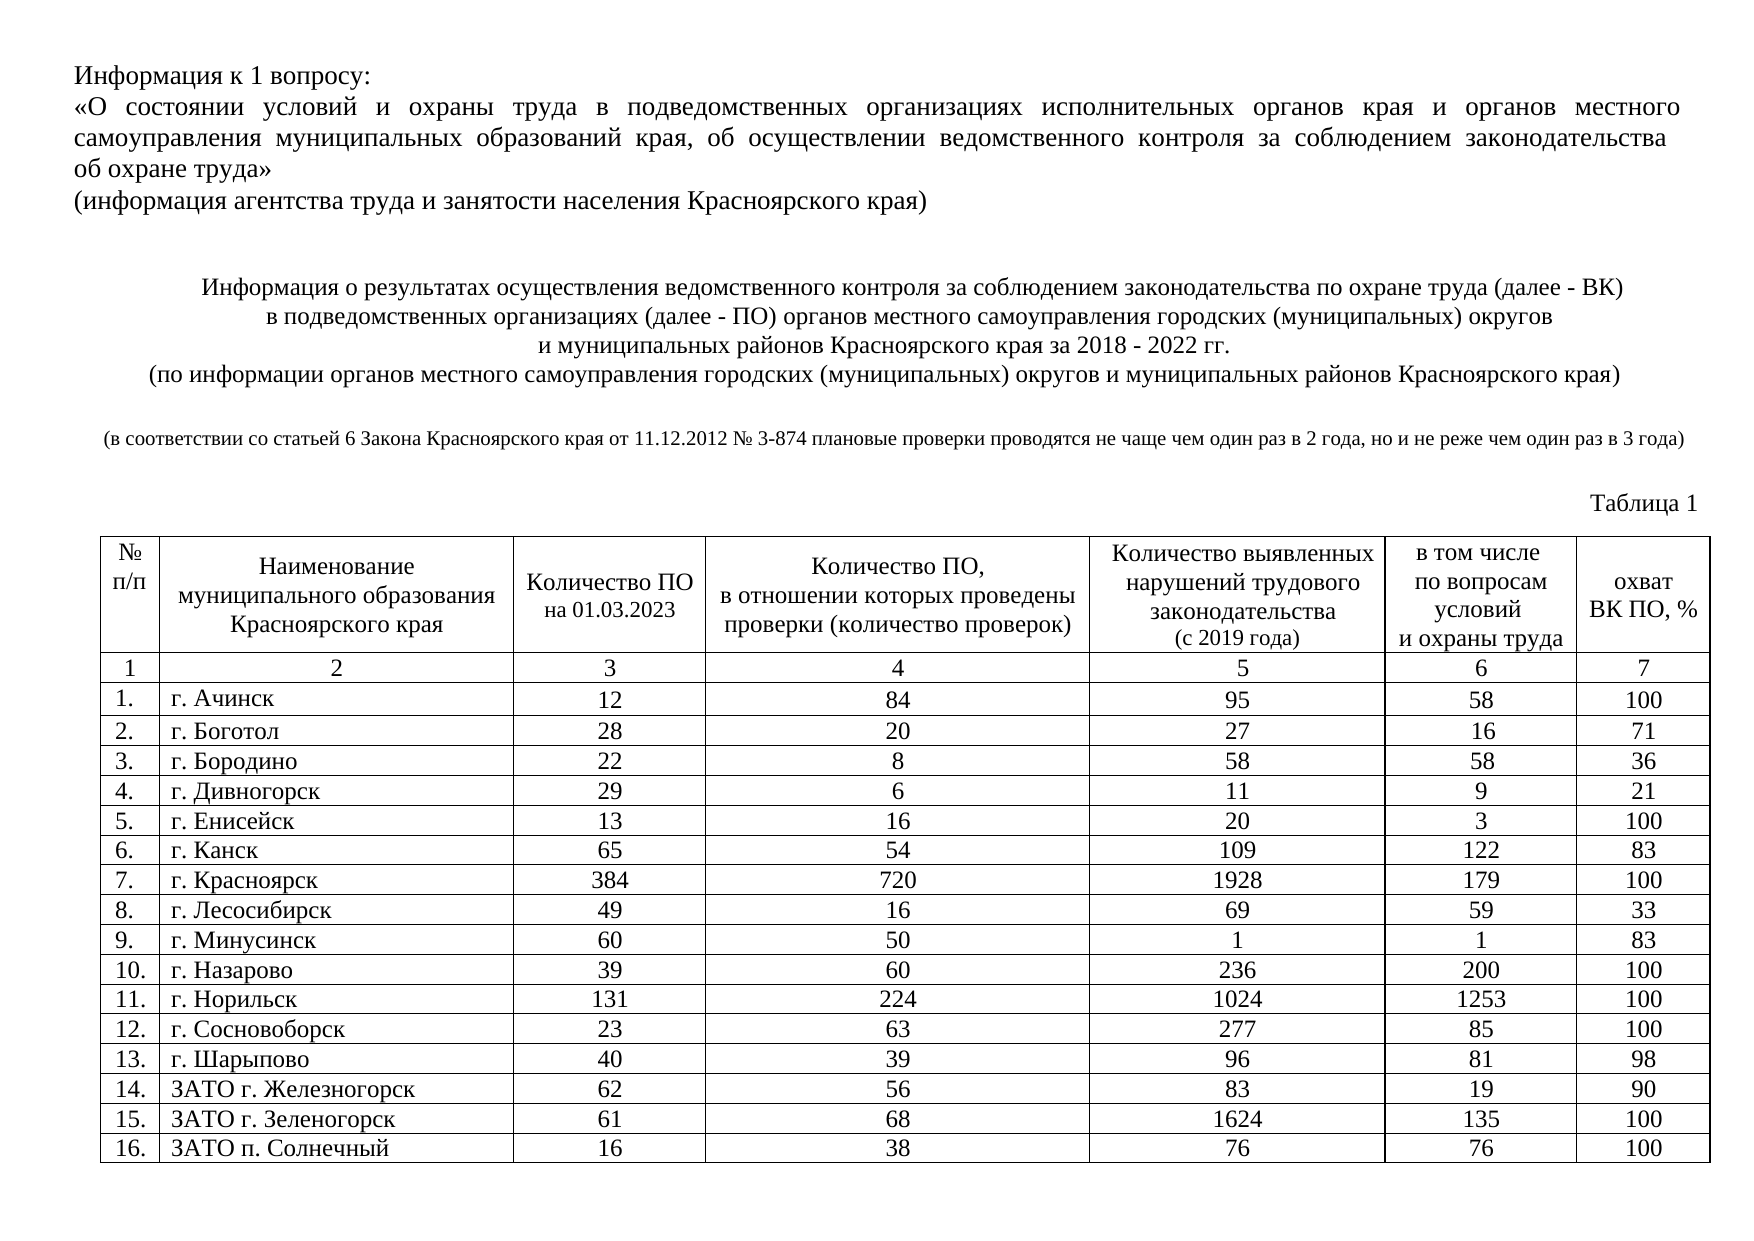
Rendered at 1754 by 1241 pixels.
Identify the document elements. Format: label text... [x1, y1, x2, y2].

table_cell [101, 1104, 159, 1132]
table_cell [101, 865, 159, 894]
table_cell 131 [514, 985, 705, 1013]
table_cell 135 [1386, 1104, 1576, 1132]
table_cell 1253 [1386, 985, 1576, 1013]
table_cell ЗАТО п. Солнечный [160, 1134, 513, 1162]
table_cell 1 [101, 653, 159, 682]
table_cell 76 [1090, 1134, 1384, 1162]
table_cell 100 [1577, 985, 1709, 1013]
table_cell 13 [514, 806, 705, 834]
table_cell 100 [1577, 865, 1709, 894]
table_cell 1 [1090, 925, 1384, 954]
table_cell [101, 746, 159, 775]
table_cell 6 [1386, 653, 1576, 682]
table_cell 40 [514, 1044, 705, 1073]
table_cell 23 [514, 1014, 705, 1043]
table_cell г. Ачинск [160, 683, 513, 715]
table_cell [101, 683, 159, 715]
table_cell 62 [514, 1074, 705, 1103]
table_cell 96 [1090, 1044, 1384, 1073]
table_cell ЗАТО г. Зеленогорск [160, 1104, 513, 1132]
table_header № п/п [101, 537, 159, 652]
table_cell 36 [1577, 746, 1709, 775]
table_cell 8 [706, 746, 1089, 775]
table_cell г. Минусинск [160, 925, 513, 954]
table_cell 68 [706, 1104, 1089, 1132]
table_cell 63 [706, 1014, 1089, 1043]
table_cell г. Бородино [160, 746, 513, 775]
table_cell [101, 776, 159, 805]
table_cell 384 [514, 865, 705, 894]
table_cell 85 [1386, 1014, 1576, 1043]
table_cell 100 [1577, 955, 1709, 983]
table_cell 179 [1386, 865, 1576, 894]
table_cell 7 [1577, 653, 1709, 682]
table_cell 65 [514, 836, 705, 864]
table_cell 19 [1386, 1074, 1576, 1103]
table_cell 720 [706, 865, 1089, 894]
table_cell 60 [706, 955, 1089, 983]
table_cell г. Красноярск [160, 865, 513, 894]
table_cell [101, 806, 159, 834]
table_cell 56 [706, 1074, 1089, 1103]
table_cell 1 [1386, 925, 1576, 954]
table_header в том числе по вопросам условий и охраны труда [1386, 537, 1576, 652]
table_cell 224 [706, 985, 1089, 1013]
table_cell г. Шарыпово [160, 1044, 513, 1073]
table_cell 81 [1386, 1044, 1576, 1073]
table_cell 6 [706, 776, 1089, 805]
table_cell 39 [514, 955, 705, 983]
text Таблица 1 [118, 488, 1698, 517]
table_cell 22 [514, 746, 705, 775]
table_cell 1928 [1090, 865, 1384, 894]
text (информация агентства труда и занятости населения Красноярского края) [74, 184, 1651, 215]
text в подведомственных организациях (далее - ПО) органов местного самоуправления городских (муниципальных) округов и муниципальных районов Красноярского края за 2018 - 2022 гг. [118, 301, 1651, 359]
table_cell [101, 1134, 159, 1162]
text «О состоянии условий и охраны труда в подведомственных организациях исполнительных органов края и органов местного самоуправления муниципальных образований края, об осуществлении ведомственного контроля за соблюдением законодательства об охране труда» [74, 90, 1683, 184]
table_cell 59 [1386, 895, 1576, 924]
table_cell 11 [1090, 776, 1384, 805]
table_cell г. Дивногорск [160, 776, 513, 805]
table_cell 84 [706, 683, 1089, 715]
table_cell 29 [514, 776, 705, 805]
table_cell 100 [1577, 806, 1709, 834]
table_cell 109 [1090, 836, 1384, 864]
text (по информации органов местного самоуправления городских (муниципальных) округов и муниципальных районов Красноярского края) [118, 359, 1651, 387]
table_cell 236 [1090, 955, 1384, 983]
table_cell 39 [706, 1044, 1089, 1073]
table_cell 100 [1577, 1014, 1709, 1043]
table_cell 277 [1090, 1014, 1384, 1043]
table_cell 28 [514, 716, 705, 745]
table_cell 16 [706, 806, 1089, 834]
table_cell 16 [706, 895, 1089, 924]
table_header Количество ПО на 01.03.2023 [514, 537, 705, 652]
table_cell 3 [1386, 806, 1576, 834]
table_cell [101, 716, 159, 745]
table_cell 200 [1386, 955, 1576, 983]
table_cell 71 [1577, 716, 1709, 745]
table_cell г. Канск [160, 836, 513, 864]
table_cell 58 [1386, 746, 1576, 775]
table_cell 76 [1386, 1134, 1576, 1162]
table_cell 12 [514, 683, 705, 715]
table_cell 54 [706, 836, 1089, 864]
table_cell г. Норильск [160, 985, 513, 1013]
table_cell [101, 955, 159, 983]
table_cell 5 [1090, 653, 1384, 682]
table_cell 69 [1090, 895, 1384, 924]
table_cell г. Сосновоборск [160, 1014, 513, 1043]
table_cell 38 [706, 1134, 1089, 1162]
table_cell г. Лесосибирск [160, 895, 513, 924]
table_cell 61 [514, 1104, 705, 1132]
table_cell 21 [1577, 776, 1709, 805]
table_cell 33 [1577, 895, 1709, 924]
table_cell 100 [1577, 683, 1709, 715]
table_cell [101, 925, 159, 954]
table_cell 16 [1386, 716, 1576, 745]
table_cell 27 [1090, 716, 1384, 745]
table_cell 83 [1090, 1074, 1384, 1103]
table_cell ЗАТО г. Железногорск [160, 1074, 513, 1103]
table_cell 20 [706, 716, 1089, 745]
table_cell 4 [706, 653, 1089, 682]
table_cell 9 [1386, 776, 1576, 805]
table_cell 50 [706, 925, 1089, 954]
table_cell [101, 895, 159, 924]
table_cell [101, 1044, 159, 1073]
table_cell 2 [160, 653, 513, 682]
table_cell 83 [1577, 836, 1709, 864]
table_cell 90 [1577, 1074, 1709, 1103]
table_cell 20 [1090, 806, 1384, 834]
table_cell 100 [1577, 1104, 1709, 1132]
table_cell 1024 [1090, 985, 1384, 1013]
table_cell 58 [1386, 683, 1576, 715]
table_cell 100 [1577, 1134, 1709, 1162]
table_header Наименование муниципального образования Красноярского края [160, 537, 513, 652]
table_cell г. Боготол [160, 716, 513, 745]
table_cell 83 [1577, 925, 1709, 954]
table_cell 58 [1090, 746, 1384, 775]
table_cell 60 [514, 925, 705, 954]
table_cell г. Назарово [160, 955, 513, 983]
table_cell г. Енисейск [160, 806, 513, 834]
text Информация к 1 вопросу: [74, 59, 1621, 90]
table_cell 3 [514, 653, 705, 682]
text Информация о результатах осуществления ведомственного контроля за соблюдением законодательства по охране труда (далее - ВК) [118, 272, 1651, 301]
table_header Количество выявленных нарушений трудового законодательства (с 2019 года) [1090, 537, 1384, 652]
table_cell 122 [1386, 836, 1576, 864]
table_cell [101, 1014, 159, 1043]
table_cell [101, 985, 159, 1013]
table_cell [101, 836, 159, 864]
table_cell 1624 [1090, 1104, 1384, 1132]
table_header охват ВК ПО, % [1577, 537, 1709, 652]
table_cell 16 [514, 1134, 705, 1162]
table_header Количество ПО, в отношении которых проведены проверки (количество проверок) [706, 537, 1089, 652]
text (в соответствии со статьей 6 Закона Красноярского края от 11.12.2012 № 3-874 плановые проверки проводятся не чаще чем один раз в 2 года, но и не реже чем один раз в 3 года) [103, 426, 1698, 450]
table_cell 49 [514, 895, 705, 924]
table_cell [101, 1074, 159, 1103]
table_cell 95 [1090, 683, 1384, 715]
table_cell 98 [1577, 1044, 1709, 1073]
